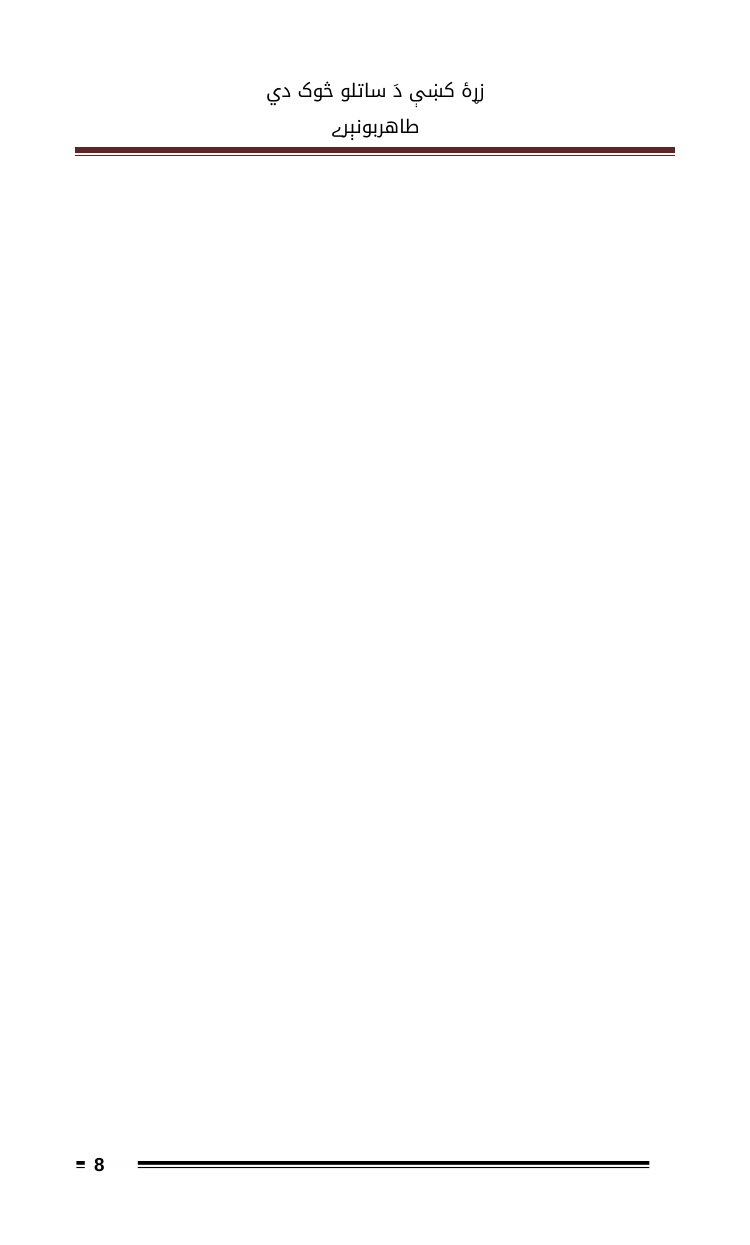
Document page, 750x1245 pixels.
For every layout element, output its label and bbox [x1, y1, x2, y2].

picture [102, 1161, 650, 1169]
picture [76, 1161, 96, 1169]
